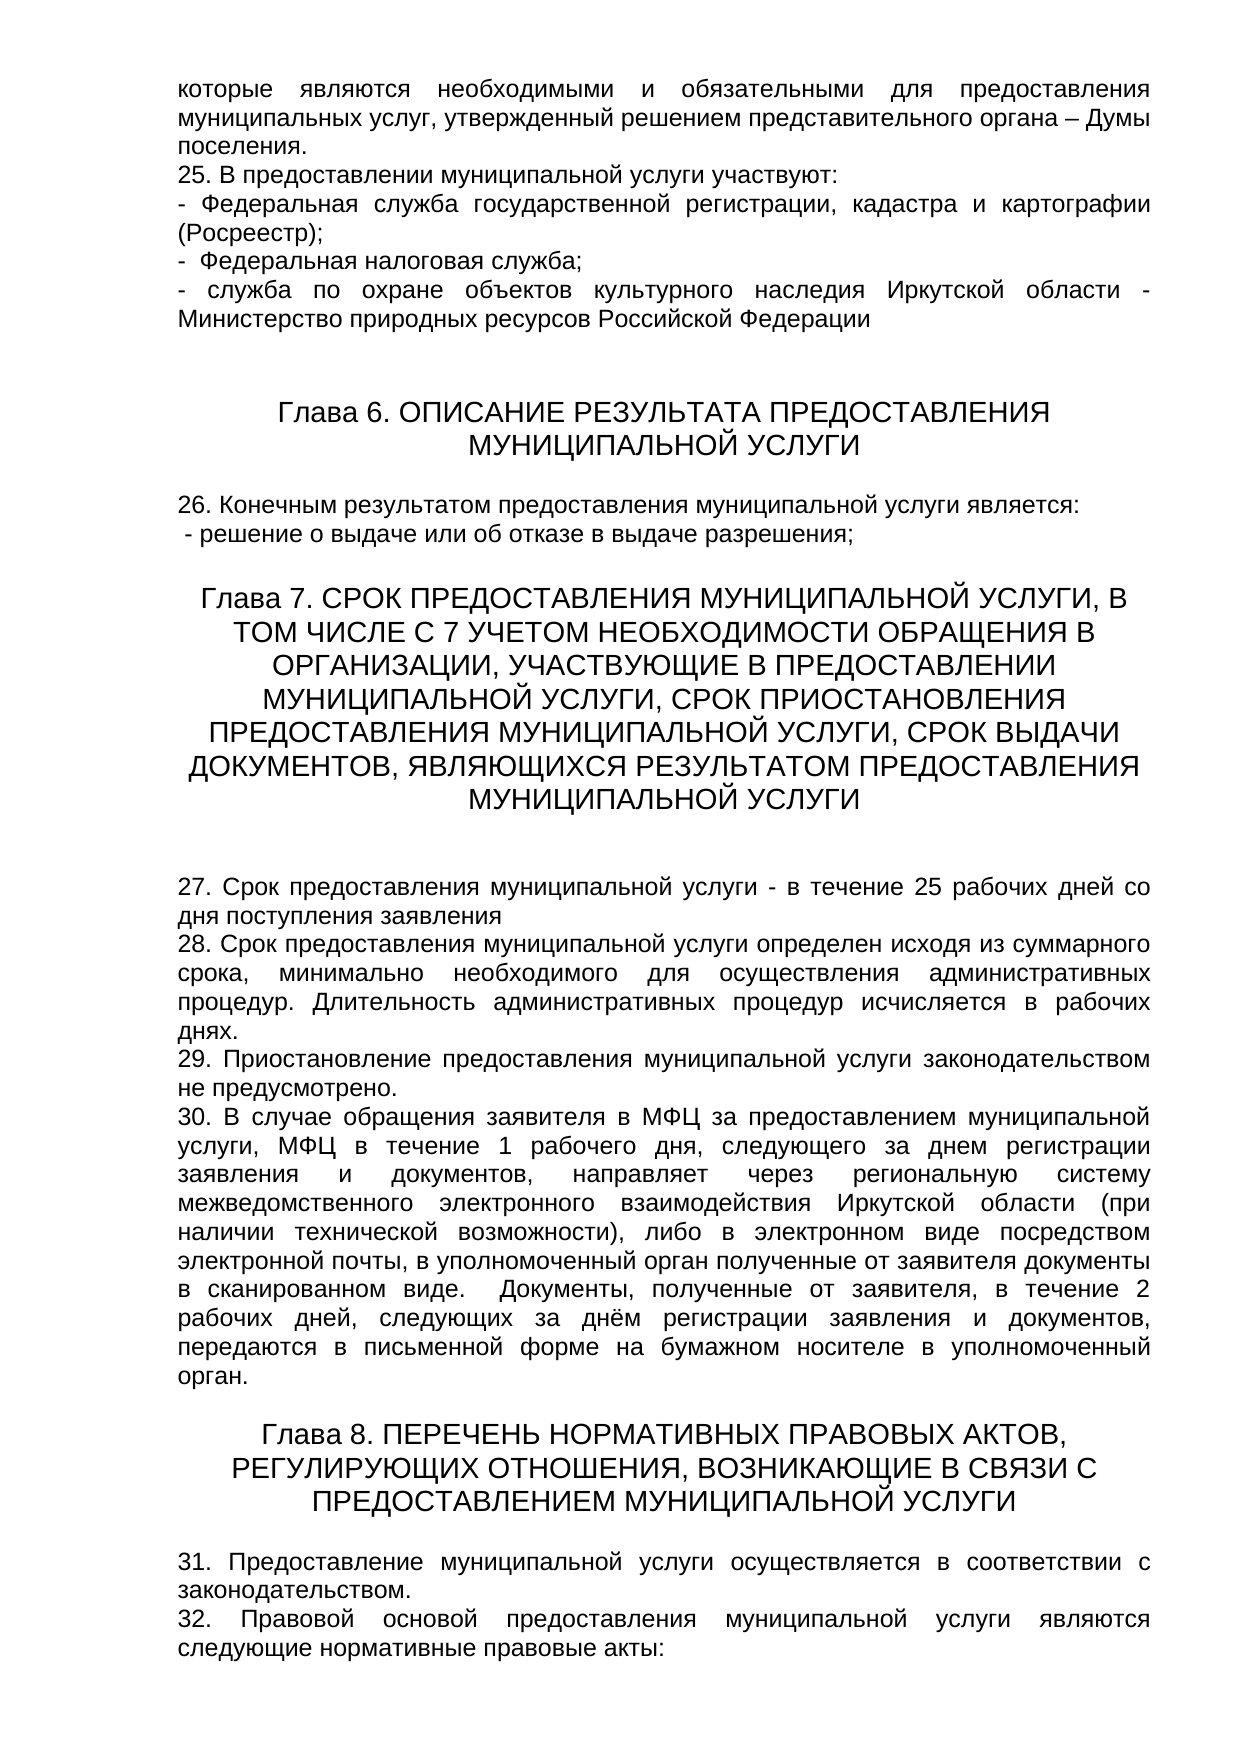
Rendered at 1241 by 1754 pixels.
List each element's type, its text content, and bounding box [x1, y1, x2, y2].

text Глава 8. ПЕРЕЧЕНЬ НОРМАТИВНЫХ ПРАВОВЫХ АКТОВ, РЕГУЛИРУЮЩИХ ОТНОШЕНИЯ, ВОЗНИКАЮЩИЕ В СВЯЗИ С ПРЕДОСТАВЛЕНИЕМ МУНИЦИПАЛЬНОЙ УСЛУГИ [177, 1417, 1152, 1518]
text 28. Срок предоставления муниципальной услуги определен исходя из суммарного срока, минимально необходимого для осуществления административных процедур. Длительность административных процедур исчисляется в рабочих днях. [177, 929, 1152, 1044]
text 30. В случае обращения заявителя в МФЦ за предоставлением муниципальной услуги, МФЦ в течение 1 рабочего дня, следующего за днем регистрации заявления и документов, направляет через региональную систему межведомственного электронного взаимодействия Иркутской области (при наличии технической возможности), либо в электронном виде посредством электронной почты, в уполномоченный орган полученные от заявителя документы в сканированном виде. Документы, полученные от заявителя, в течение 2 рабочих дней, следующих за днём регистрации заявления и документов, передаются в письменной форме на бумажном носителе в уполномоченный орган. [177, 1102, 1152, 1389]
text - Федеральная налоговая служба; [177, 246, 1152, 275]
text - служба по охране объектов культурного наследия Иркутской области - Министерство природных ресурсов Российской Федерации [177, 275, 1152, 333]
text 29. Приостановление предоставления муниципальной услуги законодательством не предусмотрено. [177, 1044, 1152, 1102]
text - Федеральная служба государственной регистрации, кадастра и картографии (Росреестр); [177, 189, 1152, 246]
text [177, 74, 1152, 160]
text 26. Конечным результатом предоставления муниципальной услуги является: [177, 490, 1152, 519]
text 27. Срок предоставления муниципальной услуги - в течение 25 рабочих дней со дня поступления заявления [177, 872, 1152, 929]
text 32. Правовой основой предоставления муниципальной услуги являются следующие нормативные правовые акты: [177, 1604, 1152, 1662]
text Глава 7. СРОК ПРЕДОСТАВЛЕНИЯ МУНИЦИПАЛЬНОЙ УСЛУГИ, В ТОМ ЧИСЛЕ С 7 УЧЕТОМ НЕОБХОДИМОСТИ ОБРАЩЕНИЯ В ОРГАНИЗАЦИИ, УЧАСТВУЮЩИЕ В ПРЕДОСТАВЛЕНИИ МУНИЦИПАЛЬНОЙ УСЛУГИ, СРОК ПРИОСТАНОВЛЕНИЯ ПРЕДОСТАВЛЕНИЯ МУНИЦИПАЛЬНОЙ УСЛУГИ, СРОК ВЫДАЧИ ДОКУМЕНТОВ, ЯВЛЯЮЩИХСЯ РЕЗУЛЬТАТОМ ПРЕДОСТАВЛЕНИЯ МУНИЦИПАЛЬНОЙ УСЛУГИ [177, 581, 1152, 816]
text 25. В предоставлении муниципальной услуги участвуют: [177, 160, 1152, 189]
text Глава 6. ОПИСАНИЕ РЕЗУЛЬТАТА ПРЕДОСТАВЛЕНИЯ МУНИЦИПАЛЬНОЙ УСЛУГИ [177, 395, 1152, 462]
text 31. Предоставление муниципальной услуги осуществляется в соответствии с законодательством. [177, 1547, 1152, 1604]
text - решение о выдаче или об отказе в выдаче разрешения; [177, 519, 1152, 547]
